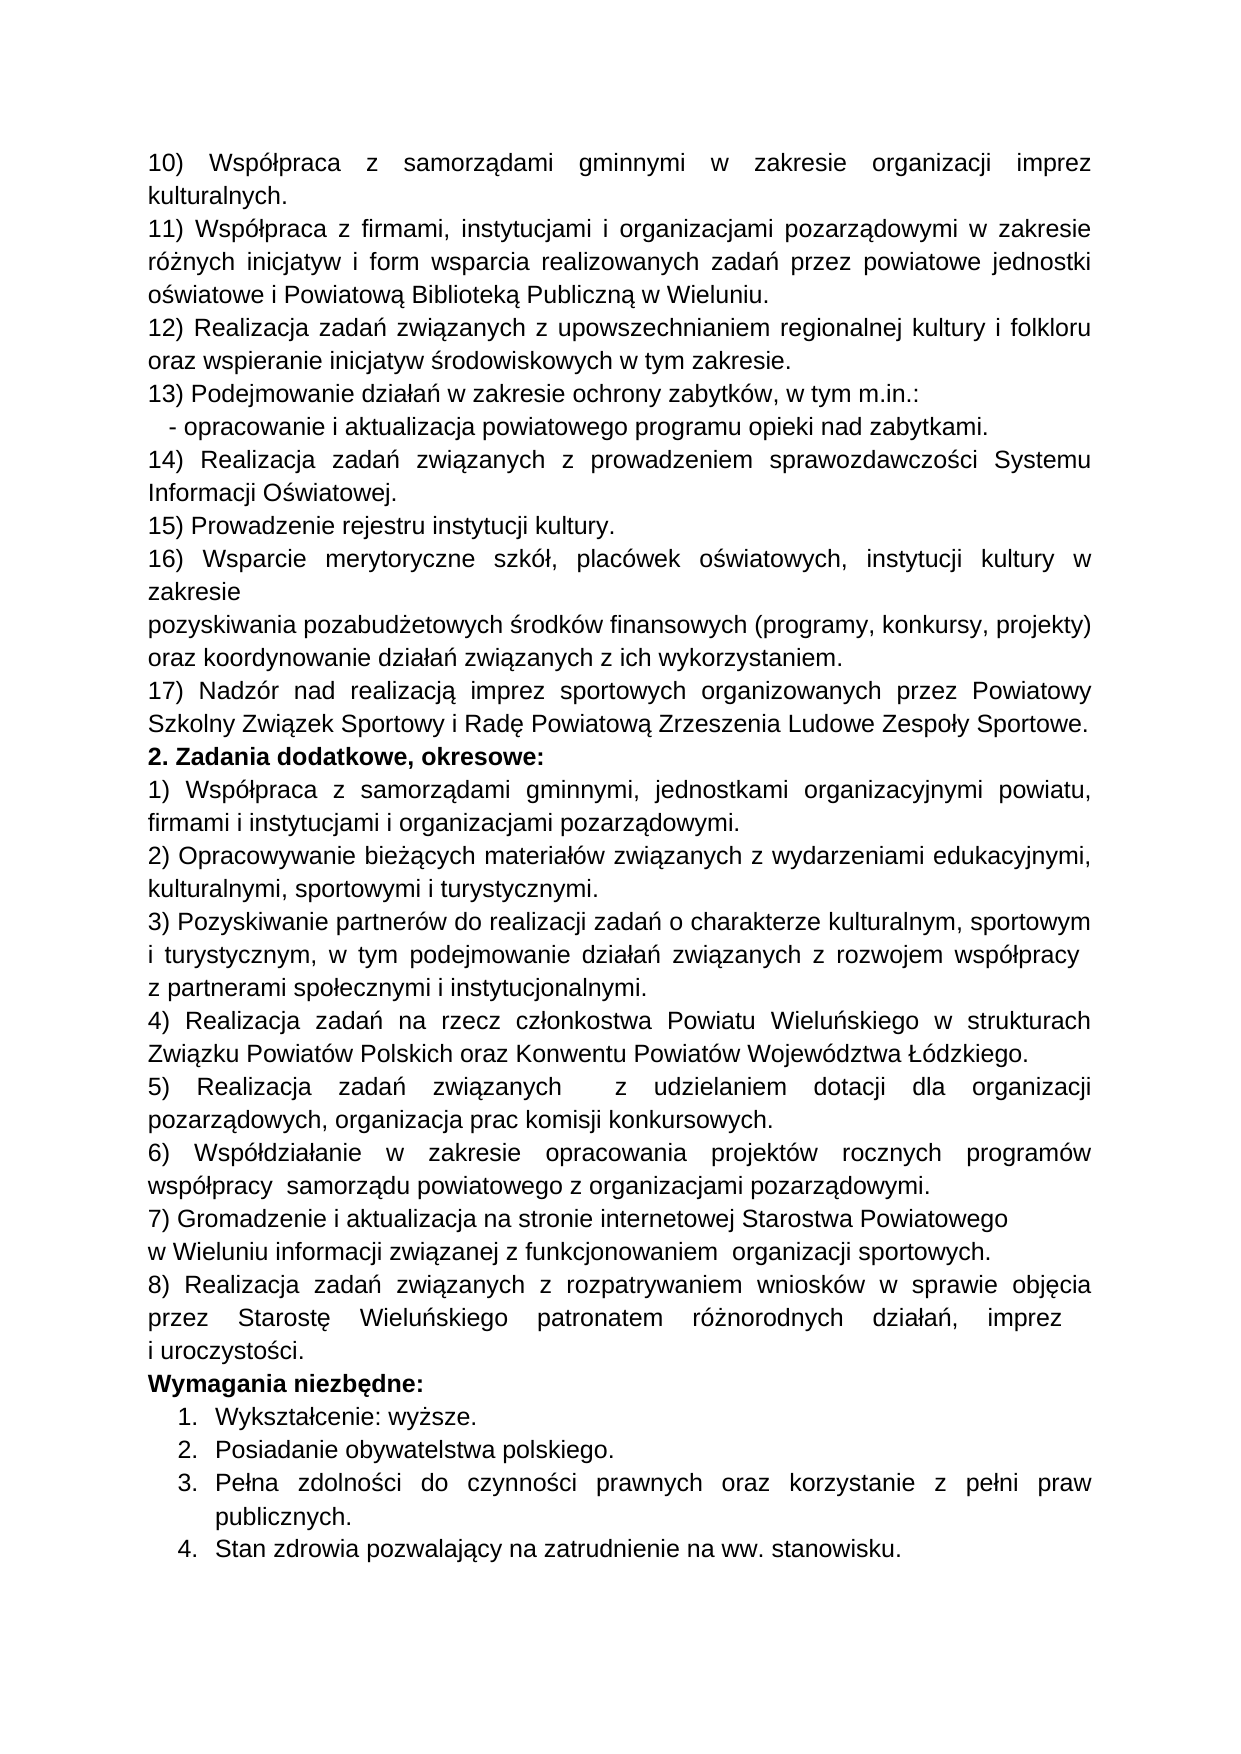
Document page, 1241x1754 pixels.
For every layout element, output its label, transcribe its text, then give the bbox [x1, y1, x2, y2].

list Stan zdrowia pozwalający na zatrudnienie na ww. stanowisku. [177, 1534, 1093, 1563]
text 17) Nadzór nad realizacją imprez sportowych organizowanych przez Powiatowy Szkolny Związek Sportowy i Radę Powiatową Zrzeszenia Ludowe Zespoły Sportowe. [148, 676, 1093, 738]
text 13) Podejmowanie działań w zakresie ochrony zabytków, w tym m.in.: [148, 379, 1093, 407]
text w Wieluniu informacji związanej z funkcjonowaniem organizacji sportowych. [148, 1237, 1093, 1266]
text 3) Pozyskiwanie partnerów do realizacji zadań o charakterze kulturalnym, sportowym i turystycznym, w tym podejmowanie działań związanych z rozwojem współpracy z partnerami społecznymi i instytucjonalnymi. [148, 907, 1093, 1002]
text 11) Współpraca z firmami, instytucjami i organizacjami pozarządowymi w zakresie różnych inicjatyw i form wsparcia realizowanych zadań przez powiatowe jednostki oświatowe i Powiatową Biblioteką Publiczną w Wieluniu. [148, 214, 1093, 308]
text 8) Realizacja zadań związanych z rozpatrywaniem wniosków w sprawie objęcia przez Starostę Wieluńskiego patronatem różnorodnych działań, imprez i uroczystości. [148, 1270, 1093, 1365]
text 15) Prowadzenie rejestru instytucji kultury. [148, 511, 1093, 539]
text 14) Realizacja zadań związanych z prowadzeniem sprawozdawczości Systemu Informacji Oświatowej. [148, 445, 1093, 507]
text - opracowanie i aktualizacja powiatowego programu opieki nad zabytkami. [148, 412, 1093, 441]
text 2) Opracowywanie bieżących materiałów związanych z wydarzeniami edukacyjnymi, kulturalnymi, sportowymi i turystycznymi. [148, 841, 1093, 903]
text 16) Wsparcie merytoryczne szkół, placówek oświatowych, instytucji kultury w zakresie [148, 544, 1093, 606]
list Posiadanie obywatelstwa polskiego. [177, 1435, 1093, 1464]
list Pełna zdolności do czynności prawnych oraz korzystanie z pełni praw publicznych. [177, 1468, 1093, 1530]
text 1) Współpraca z samorządami gminnymi, jednostkami organizacyjnymi powiatu, firmami i instytucjami i organizacjami pozarządowymi. [148, 775, 1093, 837]
text 2. Zadania dodatkowe, okresowe: [148, 742, 1093, 771]
text Wymagania niezbędne: [148, 1369, 1093, 1398]
text 10) Współpraca z samorządami gminnymi w zakresie organizacji imprez kulturalnych. [148, 148, 1093, 209]
text 12) Realizacja zadań związanych z upowszechnianiem regionalnej kultury i folkloru oraz wspieranie inicjatyw środowiskowych w tym zakresie. [148, 313, 1093, 374]
list Wykształcenie: wyższe. [177, 1402, 1093, 1431]
text 6) Współdziałanie w zakresie opracowania projektów rocznych programów współpracy samorządu powiatowego z organizacjami pozarządowymi. [148, 1138, 1093, 1200]
text 5) Realizacja zadań związanych z udzielaniem dotacji dla organizacji pozarządowych, organizacja prac komisji konkursowych. [148, 1072, 1093, 1134]
text 7) Gromadzenie i aktualizacja na stronie internetowej Starostwa Powiatowego [148, 1204, 1093, 1233]
text 4) Realizacja zadań na rzecz członkostwa Powiatu Wieluńskiego w strukturach Związku Powiatów Polskich oraz Konwentu Powiatów Województwa Łódzkiego. [148, 1006, 1093, 1068]
text pozyskiwania pozabudżetowych środków finansowych (programy, konkursy, projekty) oraz koordynowanie działań związanych z ich wykorzystaniem. [148, 610, 1093, 672]
